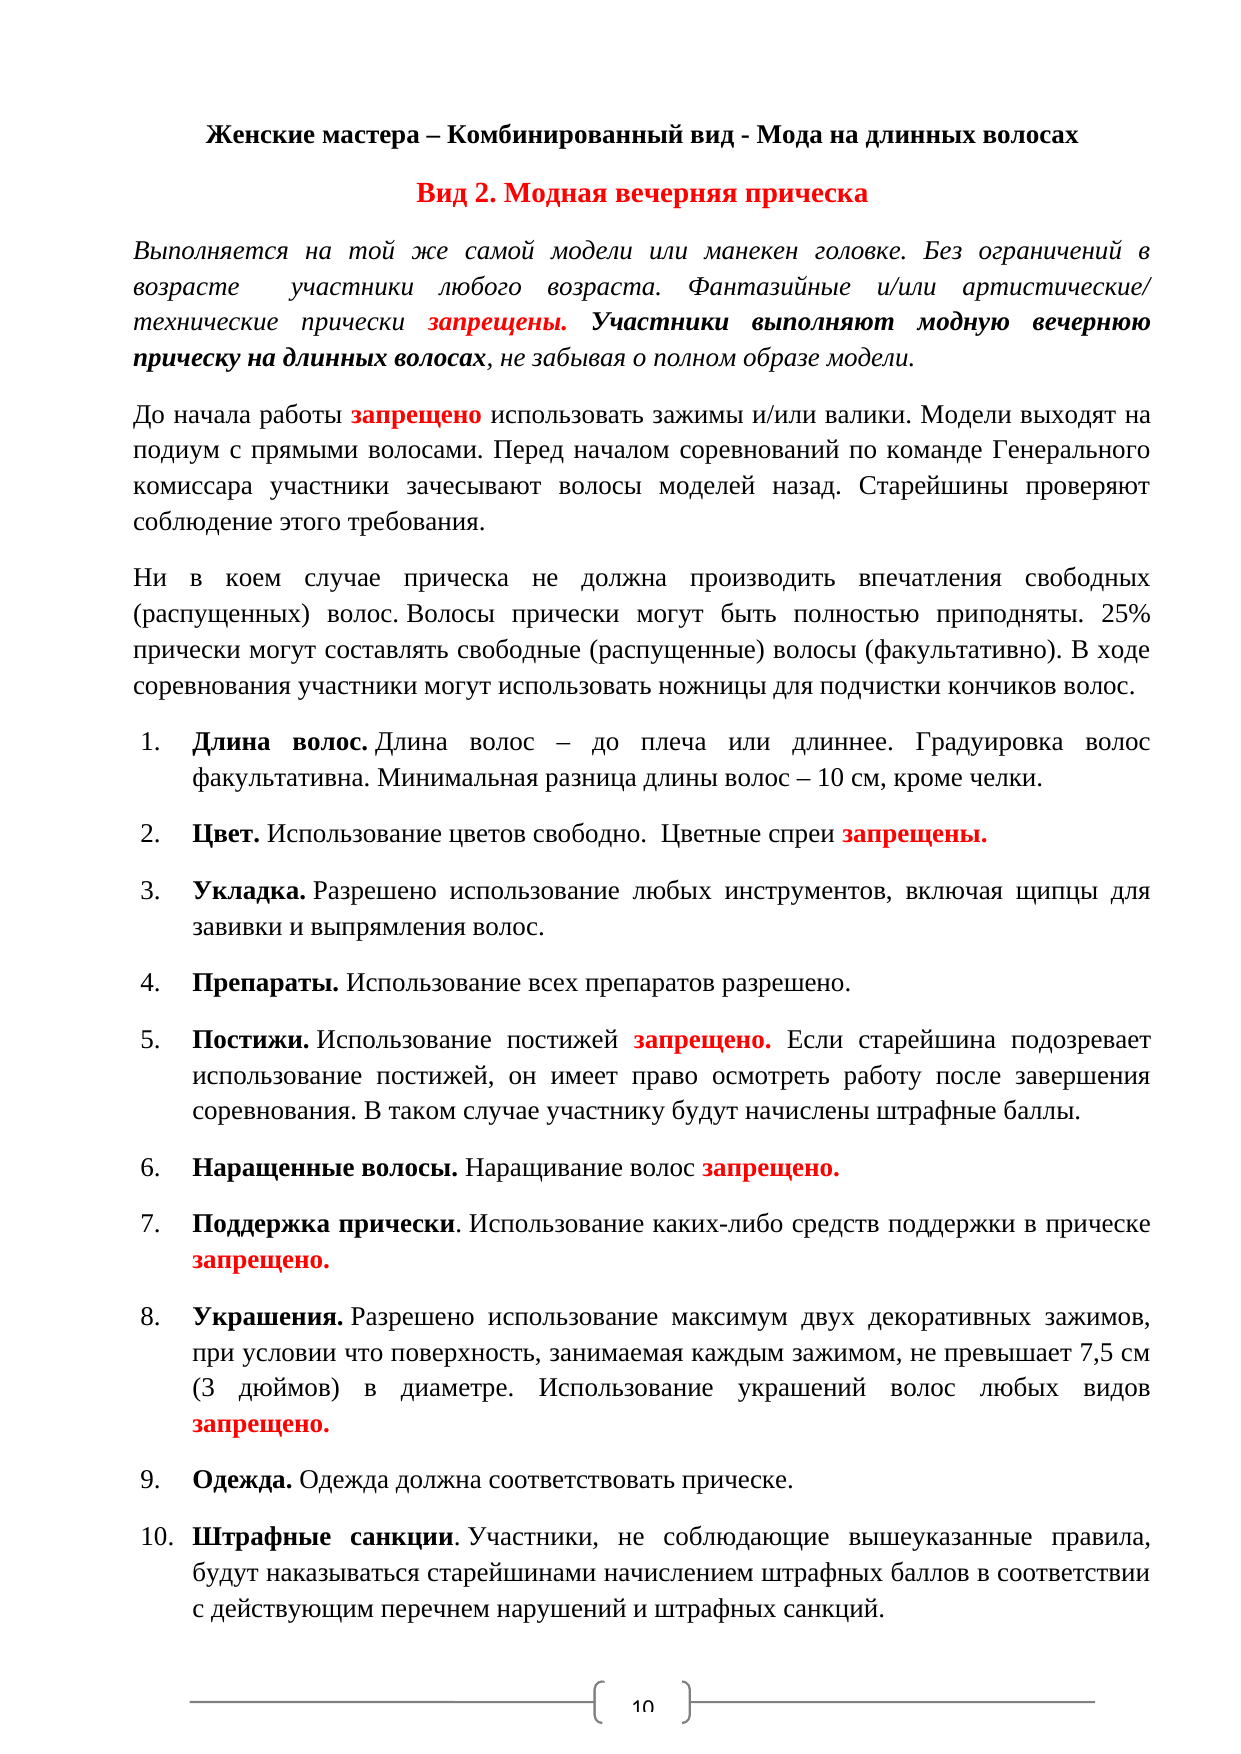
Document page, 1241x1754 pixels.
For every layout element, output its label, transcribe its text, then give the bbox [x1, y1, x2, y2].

text Вид 2. Модная вечерняя прическа [133, 175, 1152, 208]
list Препараты. Использование всех препаратов разрешено. [140, 966, 1152, 998]
text Женские мастера – Комбинированный вид - Мода на длинных волосах [133, 118, 1152, 149]
list Укладка. Разрешено использование любых инструментов, включая щипцы для завивки и выпрямления волос. [140, 874, 1152, 941]
list Штрафные санкции. Участники, не соблюдающие вышеуказанные правила, будут наказываться старейшинами начислением штрафных баллов в соответствии с действующим перечнем нарушений и штрафных санкций. [140, 1520, 1152, 1623]
text До начала работы запрещено использовать зажимы и/или валики. Модели выходят на подиум с прямыми волосами. Перед началом соревнований по команде Генерального комиссара участники зачесывают волосы моделей назад. Старейшины проверяют соблюдение этого требования. [133, 398, 1152, 536]
list Поддержка прически. Использование каких-либо средств поддержки в прическе запрещено. [140, 1208, 1152, 1274]
list Длина волос. Длина волос – до плеча или длиннее. Градуировка волос факультативна. Минимальная разница длины волос – 10 см, кроме челки. [140, 725, 1152, 792]
list Цвет. Использование цветов свободно. Цветные спреи запрещены. [140, 818, 1152, 849]
text Ни в коем случае прическа не должна производить впечатления свободных (распущенных) волос. Волосы прически могут быть полностью приподняты. 25% прически могут составлять свободные (распущенные) волосы (факультативно). В ходе соревнования участники могут использовать ножницы для подчистки кончиков волос. [133, 562, 1152, 700]
text Выполняется на той же самой модели или манекен головке. Без ограничений в возрасте участники любого возраста. Фантазийные и/или артистические/ технические прически запрещены. Участники выполняют модную вечернюю прическу на длинных волосах, не забывая о полном образе модели. [133, 234, 1152, 372]
list Одежда. Одежда должна соответствовать прическе. [140, 1464, 1152, 1495]
list Постижи. Использование постижей запрещено. Если старейшина подозревает использование постижей, он имеет право осмотреть работу после завершения соревнования. В таком случае участнику будут начислены штрафные баллы. [140, 1023, 1152, 1126]
list Наращенные волосы. Наращивание волос запрещено. [140, 1151, 1152, 1182]
list Украшения. Разрешено использование максимум двух декоративных зажимов, при условии что поверхность, занимаемая каждым зажимом, не превышает 7,5 см (3 дюймов) в диаметре. Использование украшений волос любых видов запрещено. [140, 1300, 1152, 1438]
